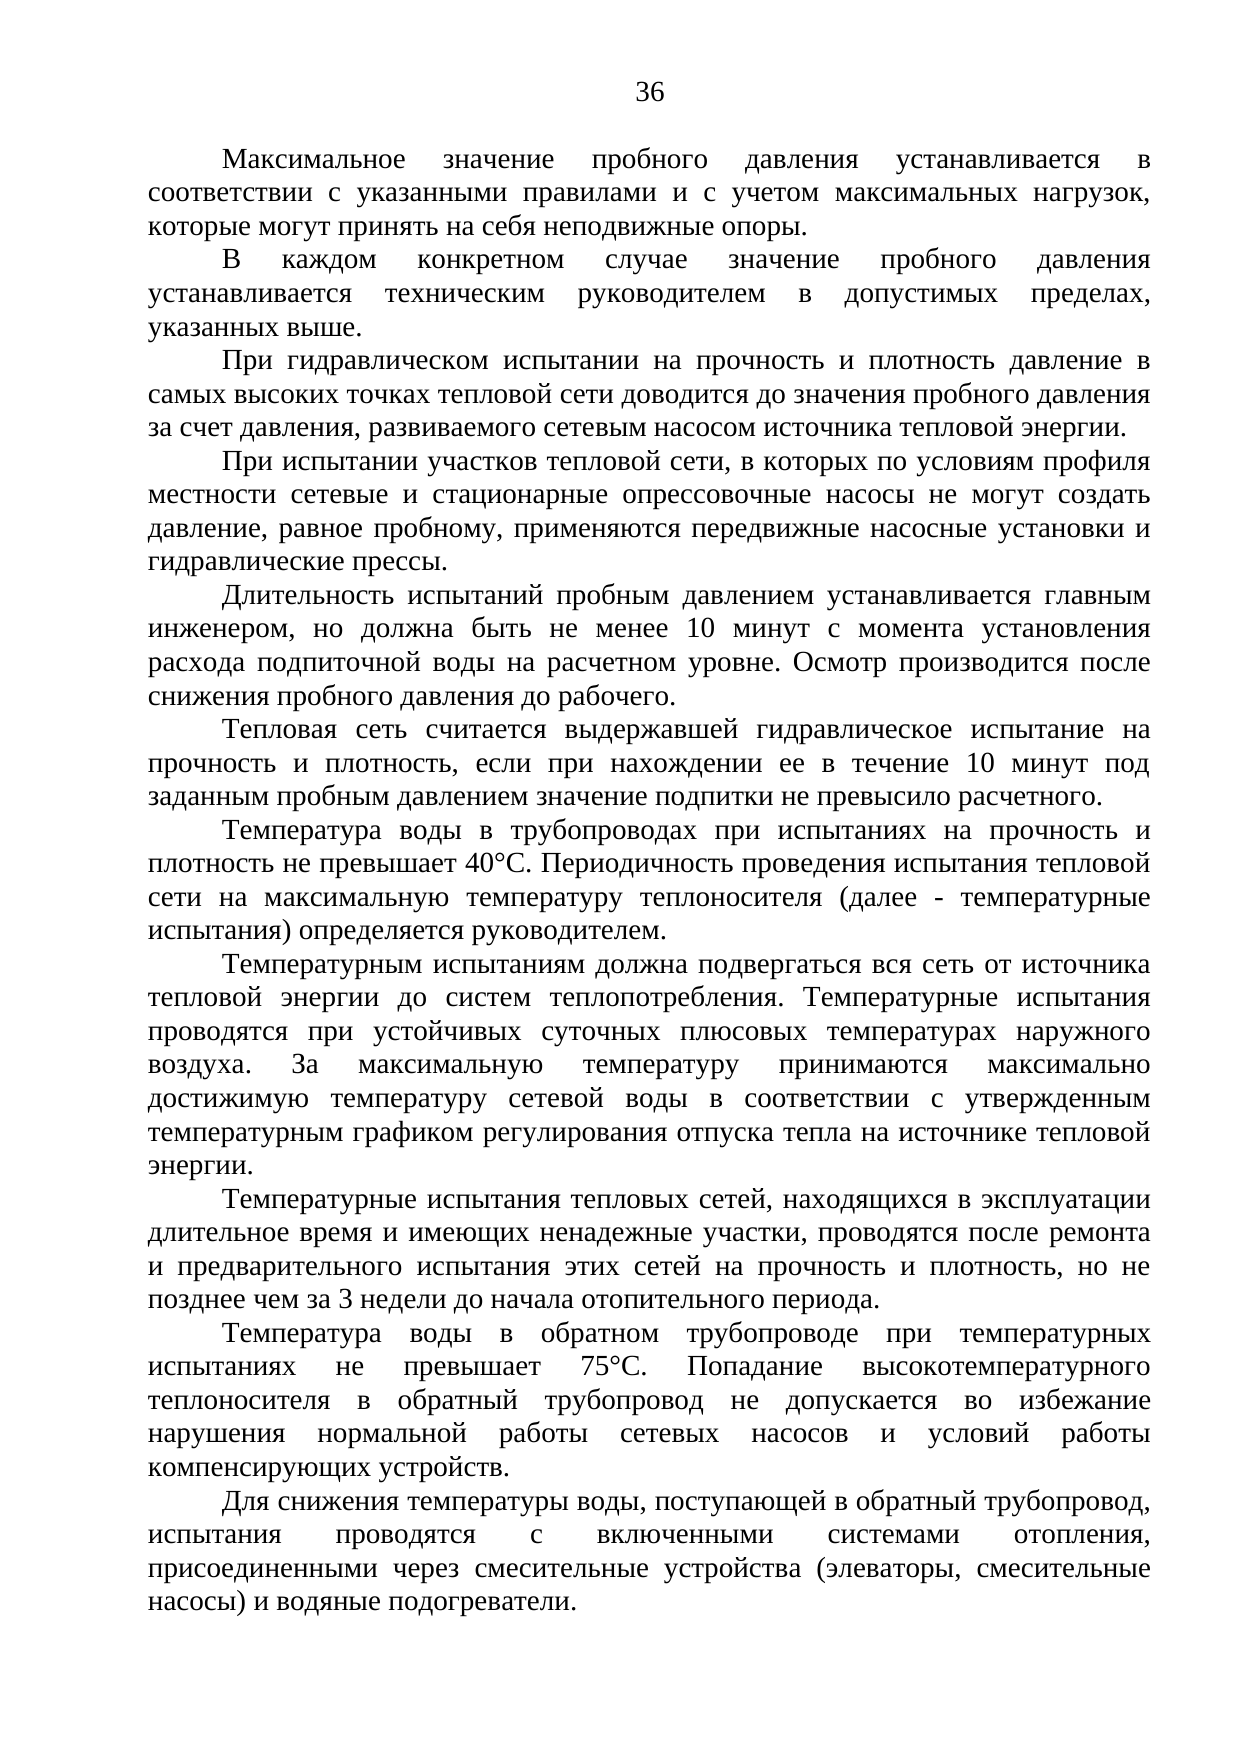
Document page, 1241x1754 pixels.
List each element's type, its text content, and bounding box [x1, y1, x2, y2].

text Длительность испытаний пробным давлением устанавливается главным инженером, но должна быть не менее 10 минут с момента установления расхода подпиточной воды на расчетном уровне. Осмотр производится после снижения пробного давления до рабочего. [148, 577, 1152, 711]
text Температурным испытаниям должна подвергаться вся сеть от источника тепловой энергии до систем теплопотребления. Температурные испытания проводятся при устойчивых суточных плюсовых температурах наружного воздуха. За максимальную температуру принимаются максимально достижимую температуру сетевой воды в соответствии с утвержденным температурным графиком регулирования отпуска тепла на источнике тепловой энергии. [148, 946, 1152, 1181]
text Температурные испытания тепловых сетей, находящихся в эксплуатации длительное время и имеющих ненадежные участки, проводятся после ремонта и предварительного испытания этих сетей на прочность и плотность, но не позднее чем за 3 недели до начала отопительного периода. [148, 1181, 1152, 1315]
text Тепловая сеть считается выдержавшей гидравлическое испытание на прочность и плотность, если при нахождении ее в течение 10 минут под заданным пробным давлением значение подпитки не превысило расчетного. [148, 711, 1152, 812]
text Температура воды в трубопроводах при испытаниях на прочность и плотность не превышает 40°С. Периодичность проведения испытания тепловой сети на максимальную температуру теплоносителя (далее - температурные испытания) определяется руководителем. [148, 812, 1152, 946]
text Температура воды в обратном трубопроводе при температурных испытаниях не превышает 75°С. Попадание высокотемпературного теплоносителя в обратный трубопровод не допускается во избежание нарушения нормальной работы сетевых насосов и условий работы компенсирующих устройств. [148, 1315, 1152, 1483]
text Максимальное значение пробного давления устанавливается в соответствии с указанными правилами и с учетом максимальных нагрузок, которые могут принять на себя неподвижные опоры. [148, 141, 1152, 242]
text При испытании участков тепловой сети, в которых по условиям профиля местности сетевые и стационарные опрессовочные насосы не могут создать давление, равное пробному, применяются передвижные насосные установки и гидравлические прессы. [148, 443, 1152, 577]
text Для снижения температуры воды, поступающей в обратный трубопровод, испытания проводятся с включенными системами отопления, присоединенными через смесительные устройства (элеваторы, смесительные насосы) и водяные подогреватели. [148, 1483, 1152, 1617]
text В каждом конкретном случае значение пробного давления устанавливается техническим руководителем в допустимых пределах, указанных выше. [148, 242, 1152, 342]
text При гидравлическом испытании на прочность и плотность давление в самых высоких точках тепловой сети доводится до значения пробного давления за счет давления, развиваемого сетевым насосом источника тепловой энергии. [148, 342, 1152, 443]
